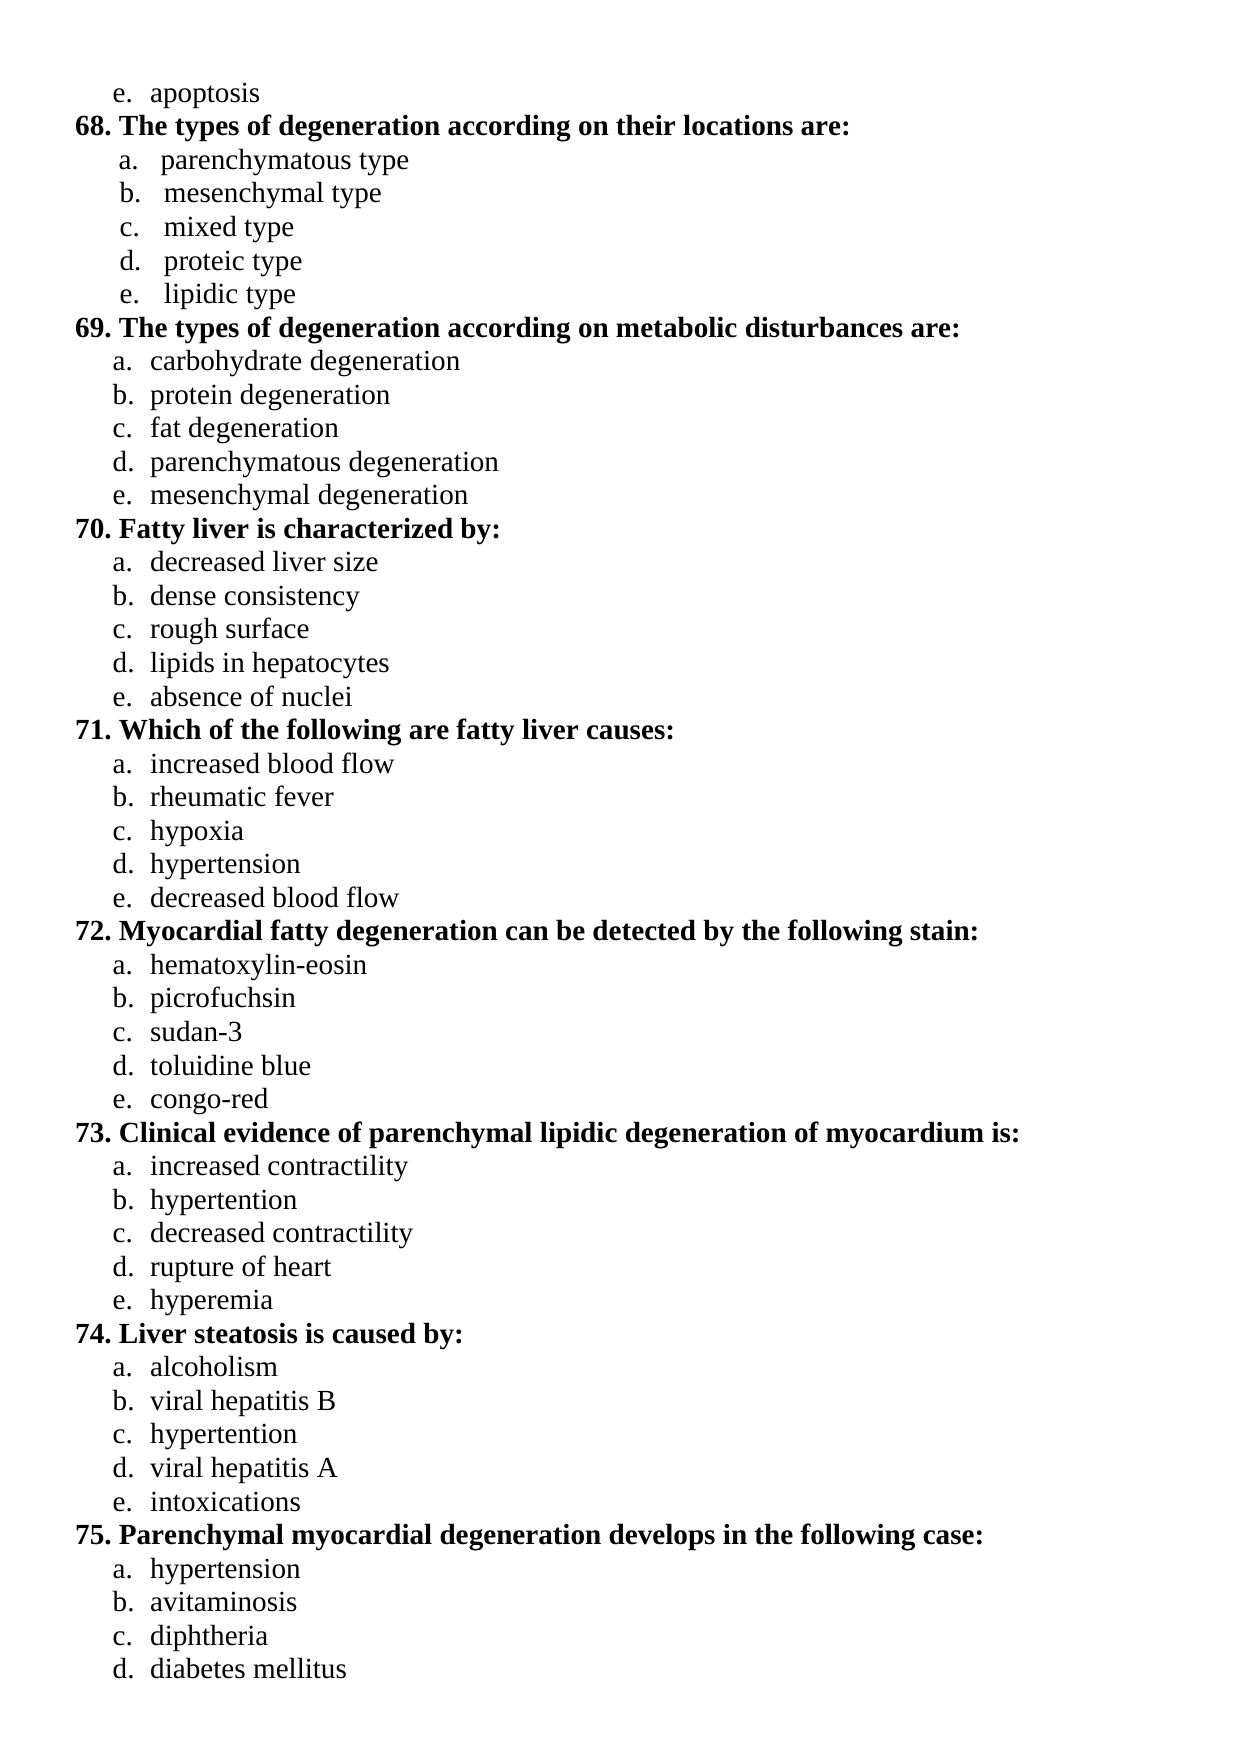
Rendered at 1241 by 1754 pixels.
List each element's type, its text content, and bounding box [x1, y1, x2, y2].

list rough surface [112, 612, 1165, 645]
list hypertension [112, 1551, 1165, 1584]
list decreased blood flow [112, 880, 1165, 913]
list protein degeneration [112, 377, 1165, 410]
list alcoholism [112, 1349, 1165, 1383]
list dense consistency [112, 578, 1165, 612]
list sudan-3 [112, 1014, 1165, 1048]
list avitaminosis [112, 1584, 1165, 1618]
text 73. Clinical evidence of parenchymal lipidic degeneration of myocardium is: [75, 1115, 1165, 1148]
list apoptosis [112, 75, 1165, 108]
list congo-red [112, 1081, 1165, 1115]
list diabetes mellitus [112, 1651, 1165, 1685]
list viral hepatitis B [112, 1383, 1165, 1417]
list proteic type [119, 243, 1165, 276]
text 68. The types of degeneration according on their locations are: [75, 108, 1165, 142]
list hypertention [112, 1417, 1165, 1450]
list parenchymatous degeneration [112, 444, 1165, 477]
list intoxications [112, 1484, 1165, 1517]
list hypoxia [112, 813, 1165, 846]
text 71. Which of the following are fatty liver causes: [75, 712, 1165, 746]
list rupture of heart [112, 1249, 1165, 1282]
list mixed type [119, 209, 1165, 243]
list rheumatic fever [112, 779, 1165, 813]
list carbohydrate degeneration [112, 343, 1165, 377]
list hypertention [112, 1182, 1165, 1215]
list lipidic type [119, 276, 1165, 310]
text 75. Parenchymal myocardial degeneration develops in the following case: [75, 1517, 1165, 1551]
text 74. Liver steatosis is caused by: [75, 1316, 1165, 1349]
list decreased liver size [112, 544, 1165, 578]
list hyperemia [112, 1282, 1165, 1316]
list increased contractility [112, 1148, 1165, 1182]
text 69. The types of degeneration according on metabolic disturbances are: [75, 310, 1165, 343]
list increased blood flow [112, 746, 1165, 779]
list mesenchymal type [119, 176, 1165, 209]
list picrofuchsin [112, 981, 1165, 1014]
list hypertension [112, 846, 1165, 880]
list fat degeneration [112, 410, 1165, 444]
list toluidine blue [112, 1048, 1165, 1081]
text 70. Fatty liver is characterized by: [75, 511, 1165, 544]
list diphtheria [112, 1618, 1165, 1651]
text 72. Myocardial fatty degeneration can be detected by the following stain: [75, 913, 1165, 947]
list absence of nuclei [112, 679, 1165, 712]
list decreased contractility [112, 1215, 1165, 1249]
list mesenchymal degeneration [112, 477, 1165, 511]
list lipids in hepatocytes [112, 645, 1165, 679]
list viral hepatitis A [112, 1450, 1165, 1484]
text a. parenchymatous type [45, 142, 1165, 176]
list hematoxylin-eosin [112, 947, 1165, 981]
